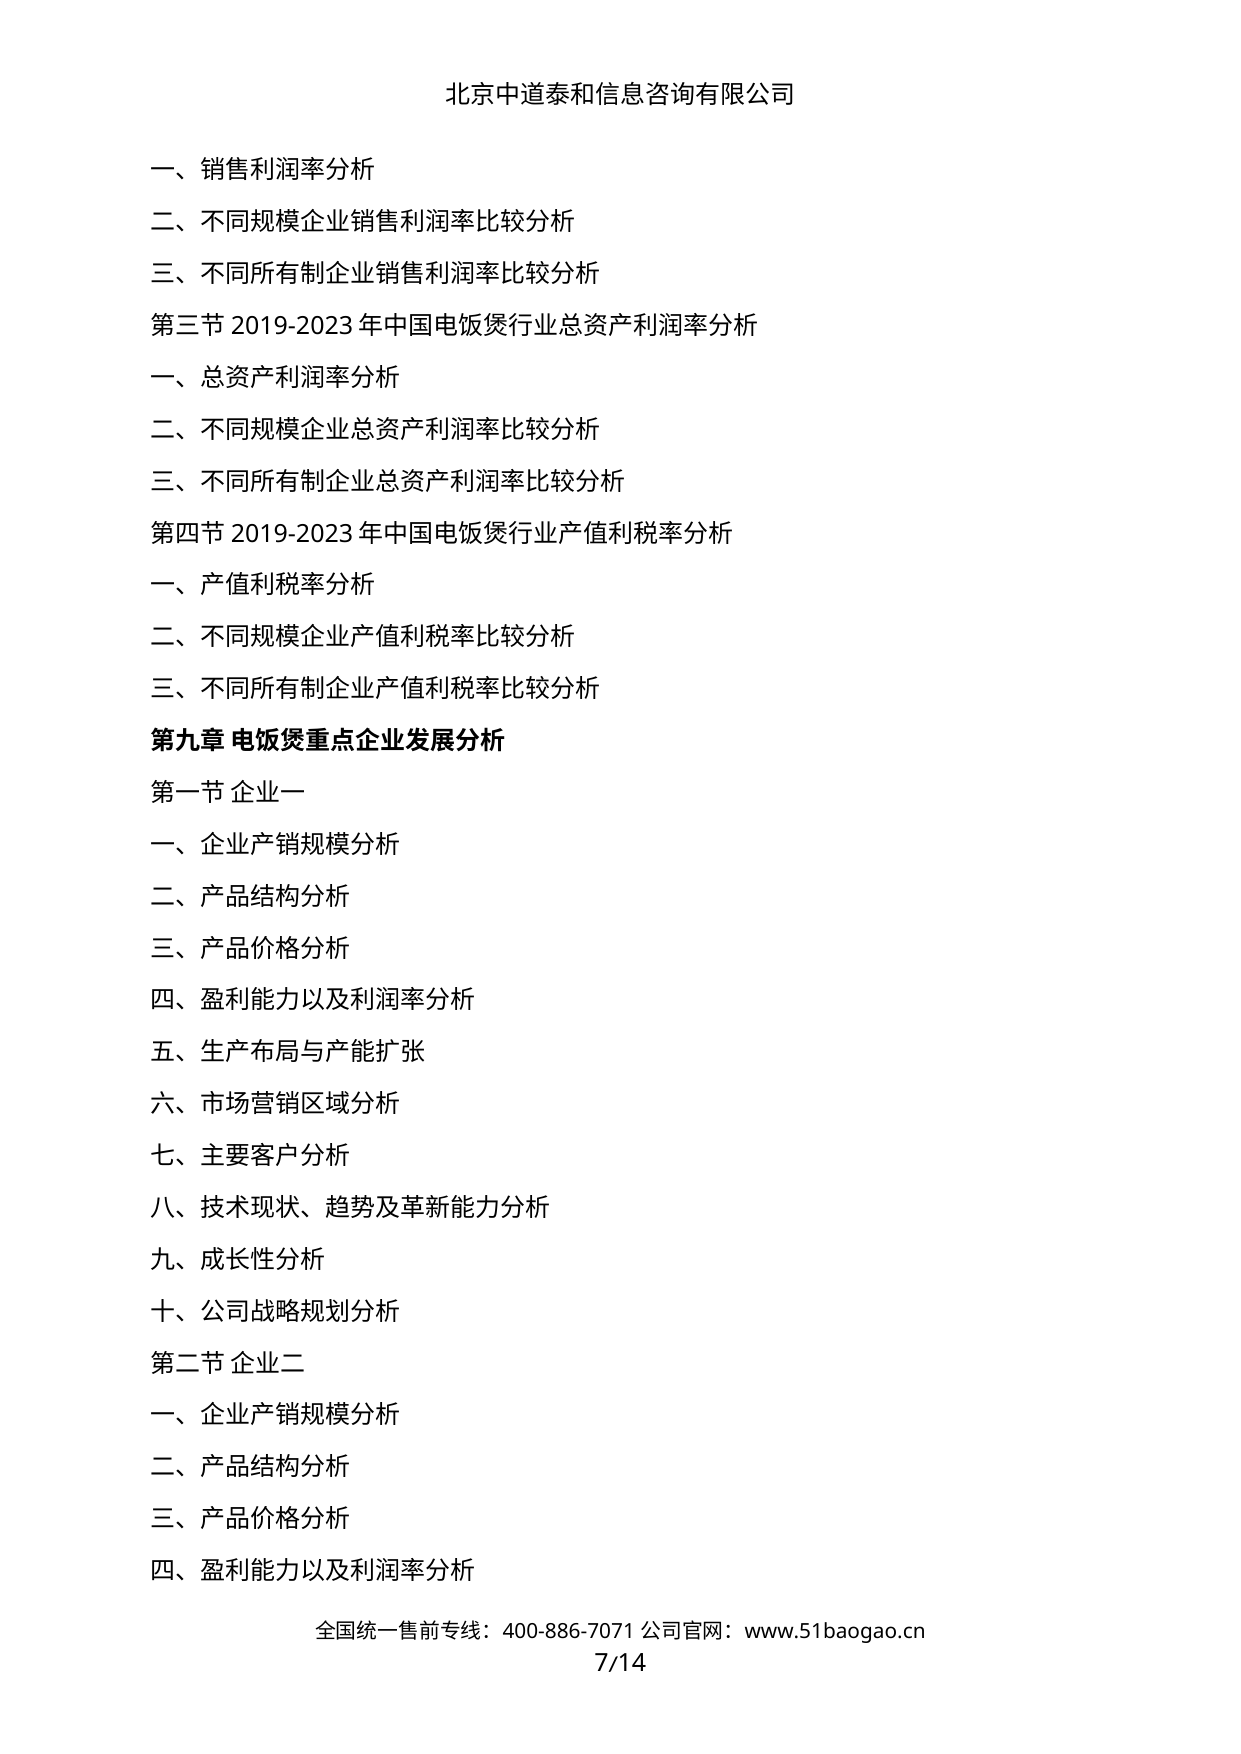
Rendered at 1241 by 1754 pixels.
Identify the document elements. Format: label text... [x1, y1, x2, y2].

text 六、市场营销区域分析 [150, 1084, 1090, 1120]
text 三、不同所有制企业销售利润率比较分析 [150, 254, 1090, 290]
text 第一节 企业一 [150, 772, 1090, 809]
text 七、主要客户分析 [150, 1136, 1090, 1172]
text 第四节 2019-2023年中国电饭煲行业产值利税率分析 [150, 513, 1090, 549]
text 八、技术现状、趋势及革新能力分析 [150, 1187, 1090, 1224]
text 十、公司战略规划分析 [150, 1291, 1090, 1327]
text 二、产品结构分析 [150, 1447, 1090, 1483]
text 三、不同所有制企业产值利税率比较分析 [150, 669, 1090, 705]
text 二、不同规模企业产值利税率比较分析 [150, 617, 1090, 653]
text 第九章 电饭煲重点企业发展分析 [150, 721, 1090, 757]
text 三、产品价格分析 [150, 1499, 1090, 1535]
text 第二节 企业二 [150, 1343, 1090, 1379]
text 二、不同规模企业销售利润率比较分析 [150, 202, 1090, 238]
text 一、企业产销规模分析 [150, 1395, 1090, 1431]
text 二、产品结构分析 [150, 876, 1090, 912]
text 四、盈利能力以及利润率分析 [150, 980, 1090, 1016]
text 一、总资产利润率分析 [150, 357, 1090, 394]
text 五、生产布局与产能扩张 [150, 1032, 1090, 1068]
text 一、产值利税率分析 [150, 565, 1090, 601]
text 一、销售利润率分析 [150, 150, 1090, 186]
text 四、盈利能力以及利润率分析 [150, 1551, 1090, 1587]
text 九、成长性分析 [150, 1239, 1090, 1276]
text 一、企业产销规模分析 [150, 824, 1090, 861]
text 三、不同所有制企业总资产利润率比较分析 [150, 461, 1090, 497]
text 三、产品价格分析 [150, 928, 1090, 964]
text 第三节 2019-2023年中国电饭煲行业总资产利润率分析 [150, 306, 1090, 342]
text 二、不同规模企业总资产利润率比较分析 [150, 409, 1090, 446]
